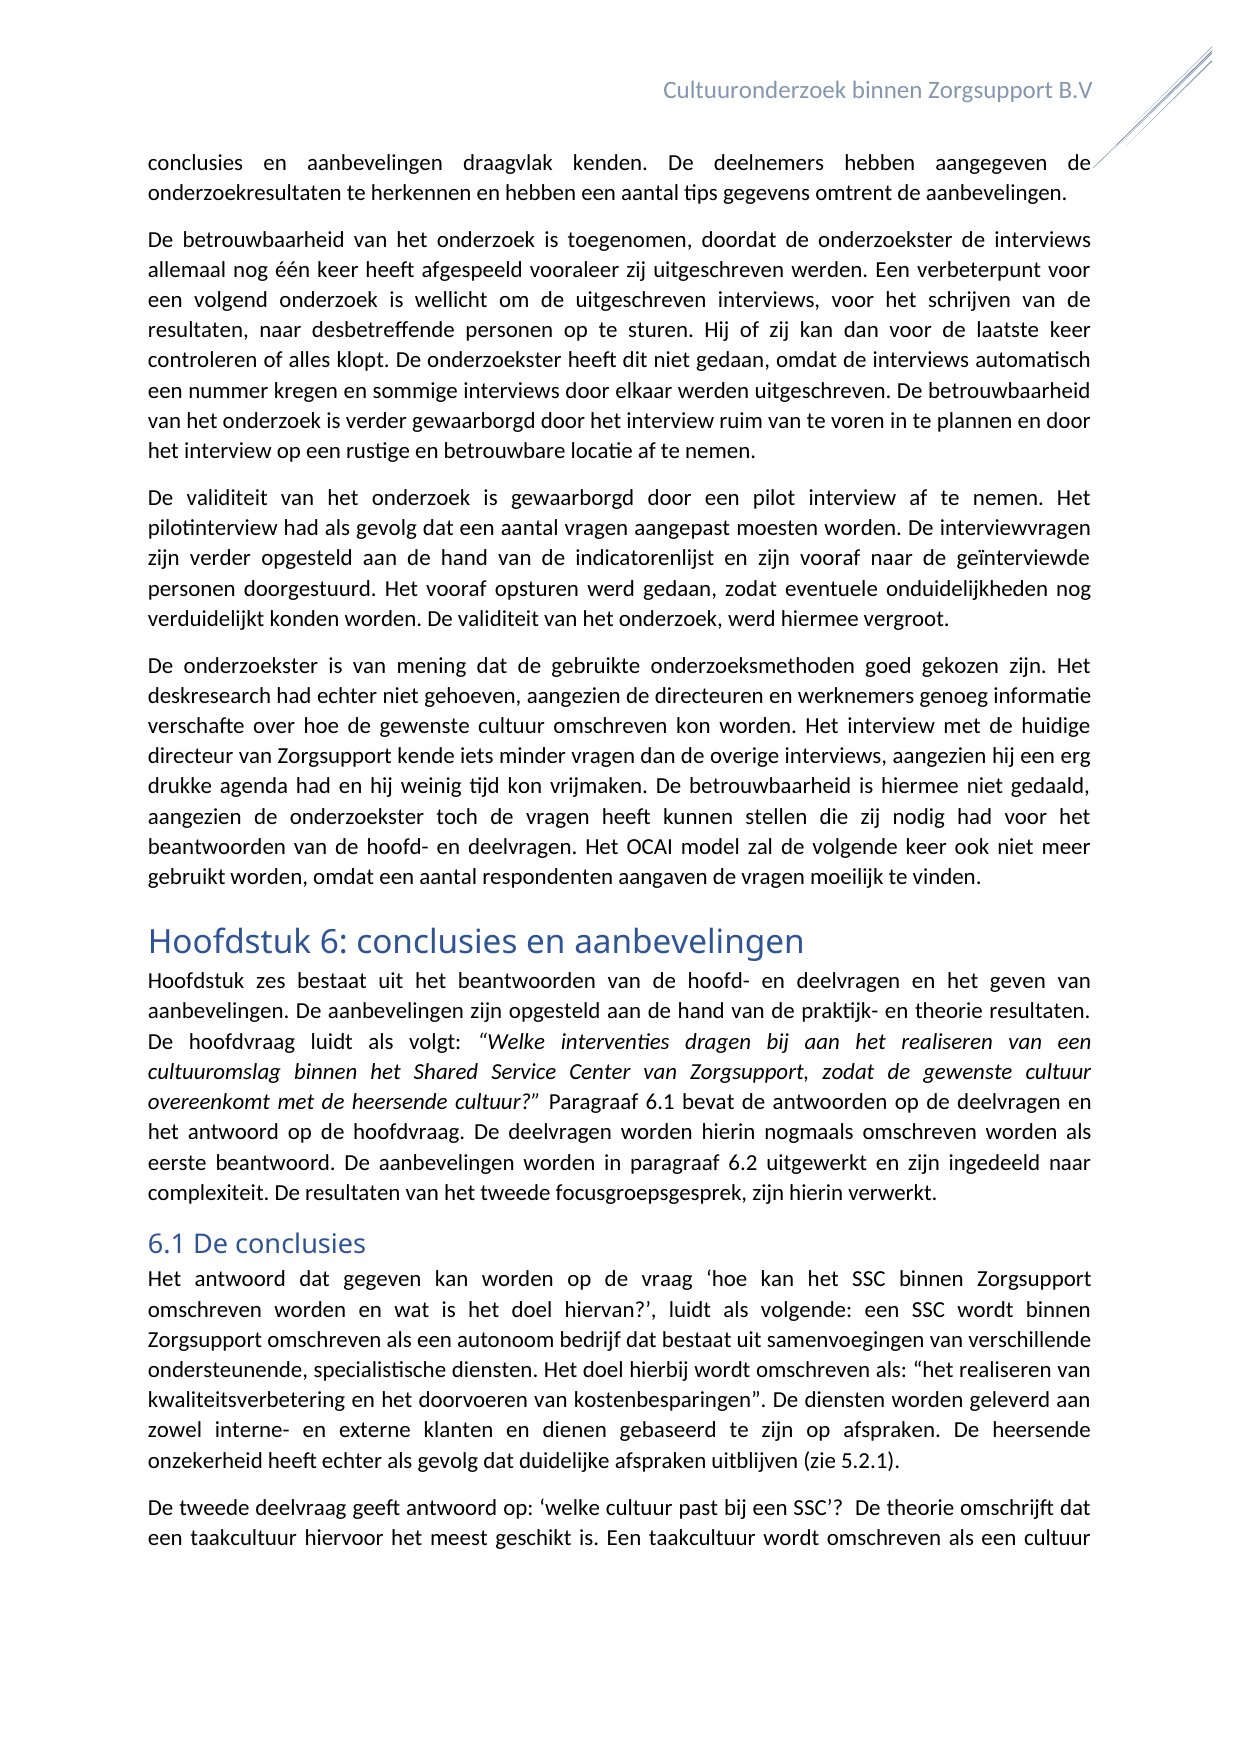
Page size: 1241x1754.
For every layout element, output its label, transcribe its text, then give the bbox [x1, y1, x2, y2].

text De validiteit van het onderzoek is gewaarborgd door een pilot interview af te nemen. Het pilotinterview had als gevolg dat een aantal vragen aangepast moesten worden. De interviewvragen zijn verder opgesteld aan de hand van de indicatorenlijst en zijn vooraf naar de geïnterviewde personen doorgestuurd. Het vooraf opsturen werd gedaan, zodat eventuele onduidelijkheden nog verduidelijkt konden worden. De validiteit van het onderzoek, werd hiermee vergroot. [148, 483, 1093, 632]
text De onderzoekster is van mening dat de gebruikte onderzoeksmethoden goed gekozen zijn. Het deskresearch had echter niet gehoeven, aangezien de directeuren en werknemers genoeg informatie verschafte over hoe de gewenste cultuur omschreven kon worden. Het interview met de huidige directeur van Zorgsupport kende iets minder vragen dan de overige interviews, aangezien hij een erg drukke agenda had en hij weinig tijd kon vrijmaken. De betrouwbaarheid is hiermee niet gedaald, aangezien de onderzoekster toch de vragen heeft kunnen stellen die zij nodig had voor het beantwoorden van de hoofd- en deelvragen. Het OCAI model zal de volgende keer ook niet meer gebruikt worden, omdat een aantal respondenten aangaven de vragen moeilijk te vinden. [148, 651, 1093, 890]
text De betrouwbaarheid van het onderzoek is toegenomen, doordat de onderzoekster de interviews allemaal nog één keer heeft afgespeeld vooraleer zij uitgeschreven werden. Een verbeterpunt voor een volgend onderzoek is wellicht om de uitgeschreven interviews, voor het schrijven van de resultaten, naar desbetreffende personen op te sturen. Hij of zij kan dan voor de laatste keer controleren of alles klopt. De onderzoekster heeft dit niet gedaan, omdat de interviews automatisch een nummer kregen en sommige interviews door elkaar werden uitgeschreven. De betrouwbaarheid van het onderzoek is verder gewaarborgd door het interview ruim van te voren in te plannen en door het interview op een rustige en betrouwbare locatie af te nemen. [148, 225, 1093, 464]
text Het antwoord dat gegeven kan worden op de vraag ‘hoe kan het SSC binnen Zorgsupport omschreven worden en wat is het doel hiervan?’, luidt als volgende: een SSC wordt binnen Zorgsupport omschreven als een autonoom bedrijf dat bestaat uit samenvoegingen van verschillende ondersteunende, specialistische diensten. Het doel hierbij wordt omschreven als: “het realiseren van kwaliteitsverbetering en het doorvoeren van kostenbesparingen”. De diensten worden geleverd aan zowel interne- en externe klanten en dienen gebaseerd te zijn op afspraken. De heersende onzekerheid heeft echter als gevolg dat duidelijke afspraken uitblijven (zie 5.2.1). [148, 1264, 1093, 1474]
subtitle Hoofdstuk 6: conclusies en aanbevelingen [148, 917, 1093, 963]
subtitle 6.1 De conclusies [148, 1225, 1093, 1262]
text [148, 148, 1093, 206]
text Hoofdstuk zes bestaat uit het beantwoorden van de hoofd- en deelvragen en het geven van aanbevelingen. De aanbevelingen zijn opgesteld aan de hand van de praktijk- en theorie resultaten. De hoofdvraag luidt als volgt: “Welke interventies dragen bij aan het realiseren van een cultuuromslag binnen het Shared Service Center van Zorgsupport, zodat de gewenste cultuur overeenkomt met de heersende cultuur?” Paragraaf 6.1 bevat de antwoorden op de deelvragen en het antwoord op de hoofdvraag. De deelvragen worden hierin nogmaals omschreven worden als eerste beantwoord. De aanbevelingen worden in paragraaf 6.2 uitgewerkt en zijn ingedeeld naar complexiteit. De resultaten van het tweede focusgroepsgesprek, zijn hierin verwerkt. [148, 966, 1093, 1206]
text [148, 1493, 1093, 1551]
